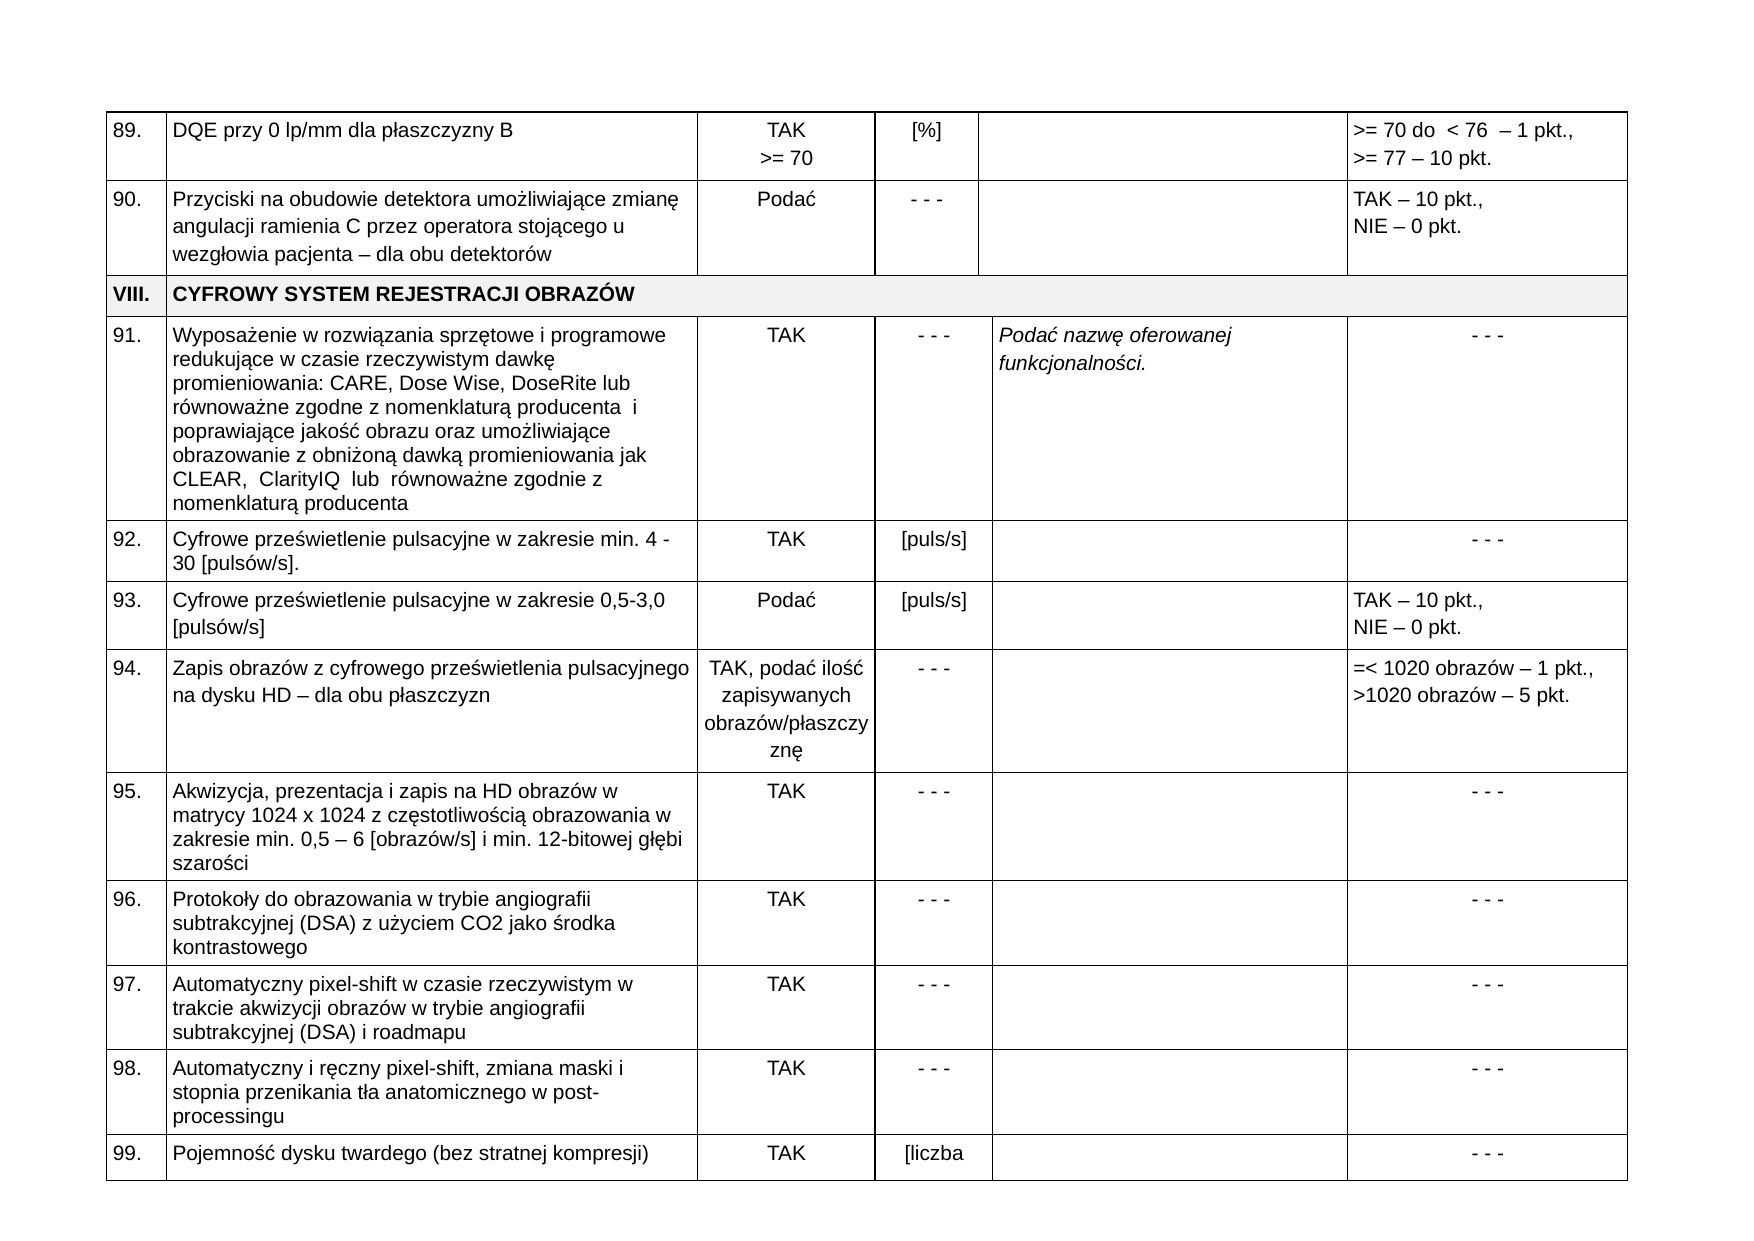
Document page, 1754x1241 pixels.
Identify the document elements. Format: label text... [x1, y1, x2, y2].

table_cell [puls/s] [876, 582, 992, 649]
table_cell VIII. [107, 276, 166, 316]
table_cell TAK [698, 881, 874, 965]
table_cell [107, 650, 166, 772]
table_cell TAK [698, 317, 874, 520]
table_cell TAK >= 70 [698, 113, 874, 179]
table_cell TAK [698, 521, 874, 581]
table_cell [107, 181, 166, 275]
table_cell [167, 1135, 697, 1180]
table_cell - - - [1348, 317, 1627, 520]
table_cell [107, 317, 166, 520]
table_cell [107, 113, 166, 179]
table_cell [puls/s] [876, 521, 992, 581]
table_cell [107, 1050, 166, 1133]
table_cell TAK – 10 pkt., NIE – 0 pkt. [1348, 181, 1627, 275]
table_cell - - - [1348, 773, 1627, 880]
table_cell Podać nazwę oferowanej funkcjonalności. [993, 317, 1347, 520]
table_cell - - - [876, 650, 992, 772]
table_cell Zapis obrazów z cyfrowego prześwietlenia pulsacyjnego na dysku HD – dla obu płaszczyzn [167, 650, 697, 772]
table_cell - - - [876, 317, 992, 520]
table_cell - - - [1348, 521, 1627, 581]
table_cell Podać [698, 582, 874, 649]
table_cell [liczba obrazów] [876, 1135, 992, 1180]
table_cell - - - [876, 181, 978, 275]
table_cell TAK [698, 1050, 874, 1133]
table_cell CYFROWY SYSTEM REJESTRACJI OBRAZÓW [167, 276, 1627, 316]
table_cell DQE przy 0 lp/mm dla płaszczyzny B [167, 113, 697, 179]
table_cell Automatyczny i ręczny pixel-shift, zmiana maski i stopnia przenikania tła anatomicznego w post-processingu [167, 1050, 697, 1133]
table_cell [107, 582, 166, 649]
table_cell Przyciski na obudowie detektora umożliwiające zmianę angulacji ramienia C przez operatora stojącego u wezgłowia pacjenta – dla obu detektorów [167, 181, 697, 275]
table_cell [993, 1050, 1347, 1133]
table_cell Cyfrowe prześwietlenie pulsacyjne w zakresie 0,5-3,0 [pulsów/s] [167, 582, 697, 649]
table_cell TAK – 10 pkt., NIE – 0 pkt. [1348, 582, 1627, 649]
table_cell [979, 113, 1347, 179]
table_cell [107, 773, 166, 880]
table_cell Akwizycja, prezentacja i zapis na HD obrazów w matrycy 1024 x 1024 z częstotliwością obrazowania w zakresie min. 0,5 – 6 [obrazów/s] i min. 12-bitowej głębi szarości [167, 773, 697, 880]
table_cell [107, 1135, 166, 1180]
table_cell Cyfrowe prześwietlenie pulsacyjne w zakresie min. 4 - 30 [pulsów/s]. [167, 521, 697, 581]
table_cell - - - [1348, 881, 1627, 965]
table_cell [979, 181, 1347, 275]
table_cell TAK [698, 773, 874, 880]
table_cell Podać [698, 181, 874, 275]
table_cell [107, 966, 166, 1049]
table_cell [993, 966, 1347, 1049]
table_cell - - - [876, 1050, 992, 1133]
table_cell [993, 1135, 1347, 1180]
table_cell TAK [698, 966, 874, 1049]
table_cell [107, 521, 166, 581]
table_cell [993, 881, 1347, 965]
table_cell [%] [876, 113, 978, 179]
table_cell - - - [1348, 1135, 1627, 1180]
table_cell Wyposażenie w rozwiązania sprzętowe i programowe redukujące w czasie rzeczywistym dawkę promieniowania: CARE, Dose Wise, DoseRite lub równoważne zgodne z nomenklaturą producenta i poprawiające jakość obrazu oraz umożliwiające obrazowanie z obniżoną dawką promieniowania jak CLEAR, ClarityIQ lub równoważne zgodnie z nomenklaturą producenta [167, 317, 697, 520]
table_cell - - - [876, 966, 992, 1049]
table_cell [993, 650, 1347, 772]
table_cell Automatyczny pixel-shift w czasie rzeczywistym w trakcie akwizycji obrazów w trybie angiografii subtrakcyjnej (DSA) i roadmapu [167, 966, 697, 1049]
table_cell TAK, podać ilość zapisywanych obrazów/płaszczyznę [698, 650, 874, 772]
table_cell =< 1020 obrazów – 1 pkt., >1020 obrazów – 5 pkt. [1348, 650, 1627, 772]
table_cell [993, 521, 1347, 581]
table_cell [993, 582, 1347, 649]
table_cell >= 70 do < 76 – 1 pkt., >= 77 – 10 pkt. [1348, 113, 1627, 179]
table_cell Protokoły do obrazowania w trybie angiografii subtrakcyjnej (DSA) z użyciem CO2 jako środka kontrastowego [167, 881, 697, 965]
table_cell [107, 881, 166, 965]
table_cell - - - [1348, 1050, 1627, 1133]
table_cell - - - [876, 881, 992, 965]
table_cell [993, 773, 1347, 880]
table_cell - - - [876, 773, 992, 880]
table_cell - - - [1348, 966, 1627, 1049]
table_cell TAK >= 50 000 [698, 1135, 874, 1180]
